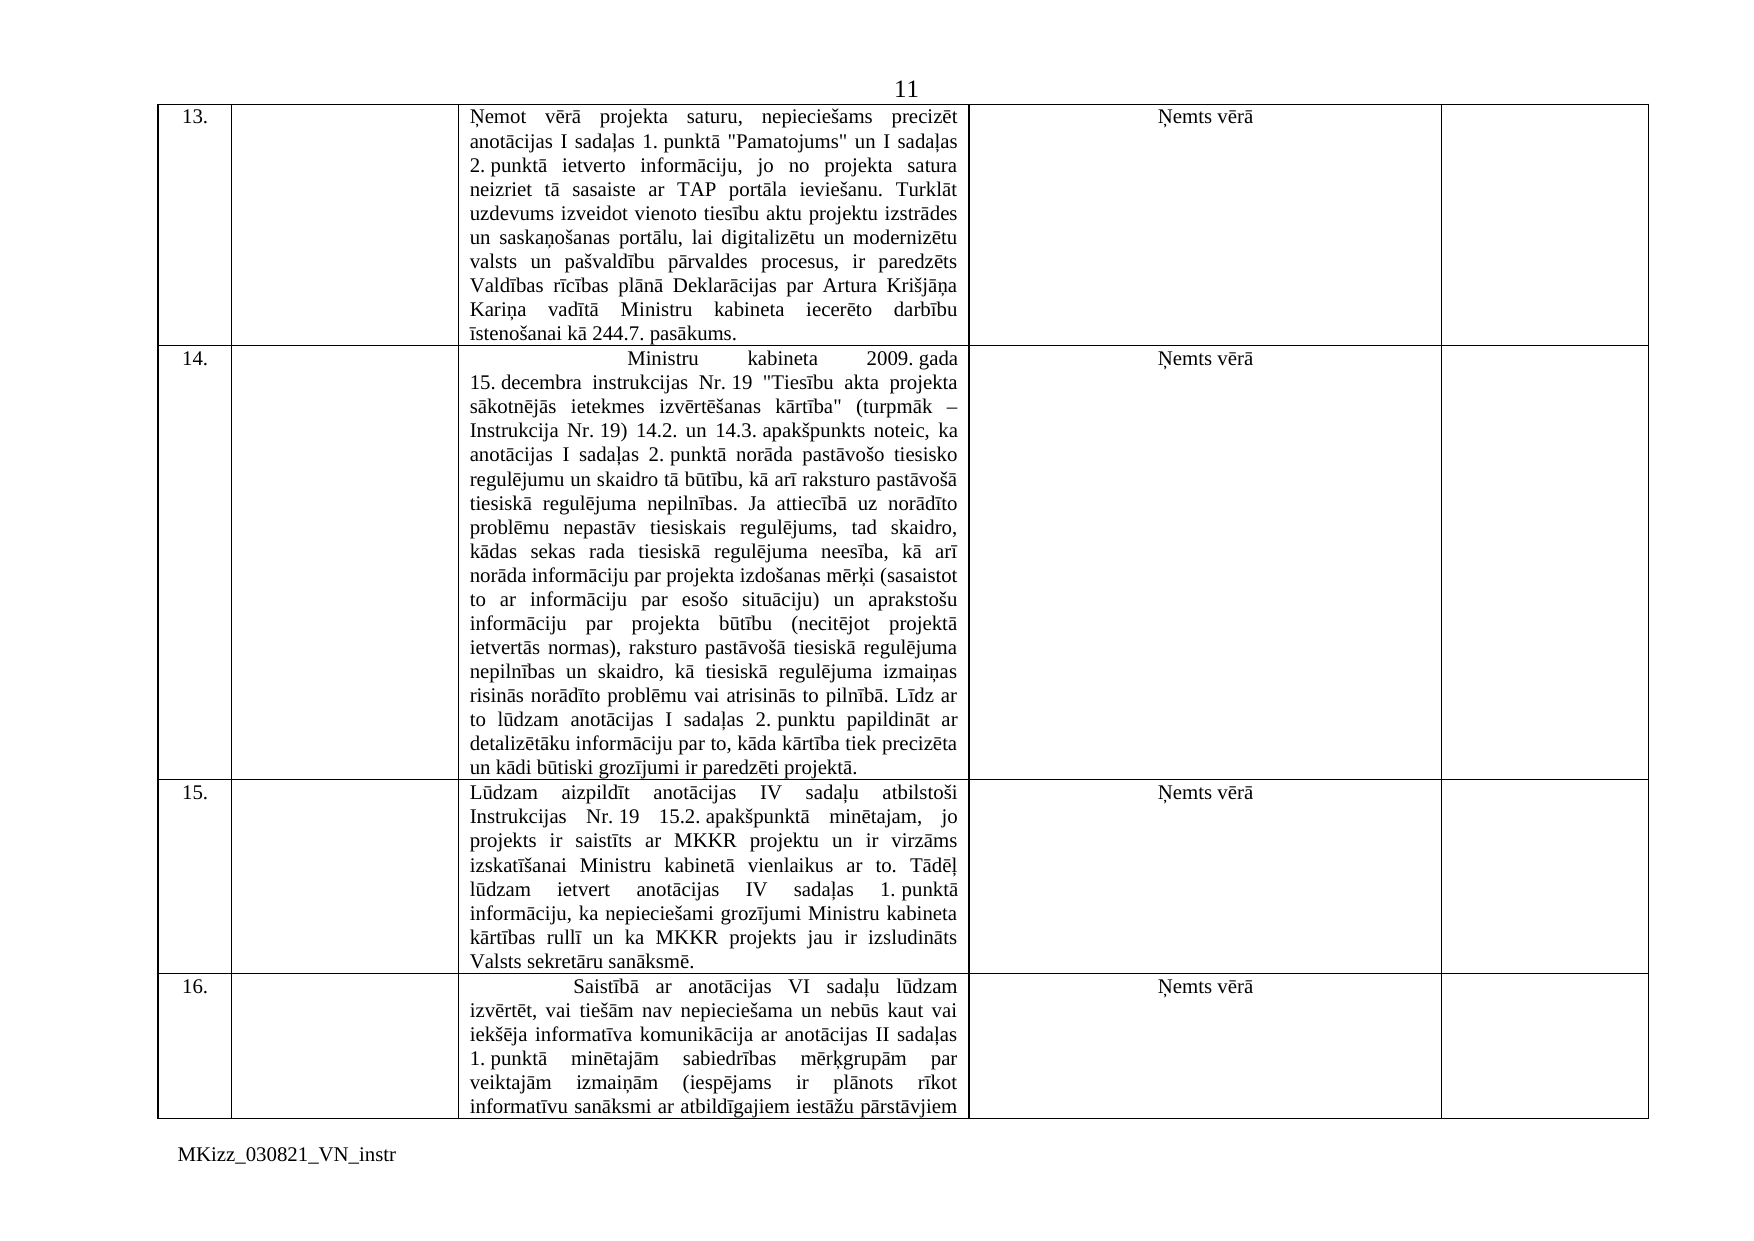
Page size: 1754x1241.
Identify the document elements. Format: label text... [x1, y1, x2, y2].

table_cell [1442, 780, 1648, 973]
table_cell [232, 974, 458, 1118]
table_cell [1442, 105, 1648, 345]
table_cell 13. [159, 105, 231, 345]
table_cell 16. [159, 974, 231, 1118]
table_cell Ņemot vērā projekta saturu, nepieciešams precizēt anotācijas I sadaļas 1. punktā "Pamatojums" un I sadaļas 2. punktā ietverto informāciju, jo no projekta satura neizriet tā sasaiste ar TAP portāla ieviešanu. Turklāt uzdevums izveidot vienoto tiesību aktu projektu izstrādes un saskaņošanas portālu, lai digitalizētu un modernizētu valsts un pašvaldību pārvaldes procesus, ir paredzēts Valdības rīcības plānā Deklarācijas par Artura Krišjāņa Kariņa vadītā Ministru kabineta iecerēto darbību īstenošanai kā 244.7. pasākums. [459, 105, 968, 345]
table_cell Lūdzam aizpildīt anotācijas IV sadaļu atbilstoši Instrukcijas Nr. 19 15.2. apakšpunktā minētajam, jo projekts ir saistīts ar MKKR projektu un ir virzāms izskatīšanai Ministru kabinetā vienlaikus ar to. Tādēļ lūdzam ietvert anotācijas IV sadaļas 1. punktā informāciju, ka nepieciešami grozījumi Ministru kabineta kārtības rullī un ka MKKR projekts jau ir izsludināts Valsts sekretāru sanāksmē. [459, 780, 968, 973]
table_cell [1442, 974, 1648, 1118]
table_cell Ņemts vērā [970, 780, 1441, 973]
table_cell Ņemts vērā [970, 105, 1441, 345]
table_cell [459, 974, 968, 1118]
table_cell 14. [159, 346, 231, 779]
table_cell Ministru kabineta 2009. gada 15. decembra instrukcijas Nr. 19 "Tiesību akta projekta sākotnējās ietekmes izvērtēšanas kārtība" (turpmāk – Instrukcija Nr. 19) 14.2. un 14.3. apakšpunkts noteic, ka anotācijas I sadaļas 2. punktā norāda pastāvošo tiesisko regulējumu un skaidro tā būtību, kā arī raksturo pastāvošā tiesiskā regulējuma nepilnības. Ja attiecībā uz norādīto problēmu nepastāv tiesiskais regulējums, tad skaidro, kādas sekas rada tiesiskā regulējuma neesība, kā arī norāda informāciju par projekta izdošanas mērķi (sasaistot to ar informāciju par esošo situāciju) un aprakstošu informāciju par projekta būtību (necitējot projektā ietvertās normas), raksturo pastāvošā tiesiskā regulējuma nepilnības un skaidro, kā tiesiskā regulējuma izmaiņas risinās norādīto problēmu vai atrisinās to pilnībā. Līdz ar to lūdzam anotācijas I sadaļas 2. punktu papildināt ar detalizētāku informāciju par to, kāda kārtība tiek precizēta un kādi būtiski grozījumi ir paredzēti projektā. [459, 346, 968, 779]
table_cell [232, 780, 458, 973]
table_cell [232, 346, 458, 779]
table_cell Ņemts vērā [970, 346, 1441, 779]
table_cell 15. [159, 780, 231, 973]
table_cell Ņemts vērā [970, 974, 1441, 1118]
table_cell [232, 105, 458, 345]
table_cell [1442, 346, 1648, 779]
